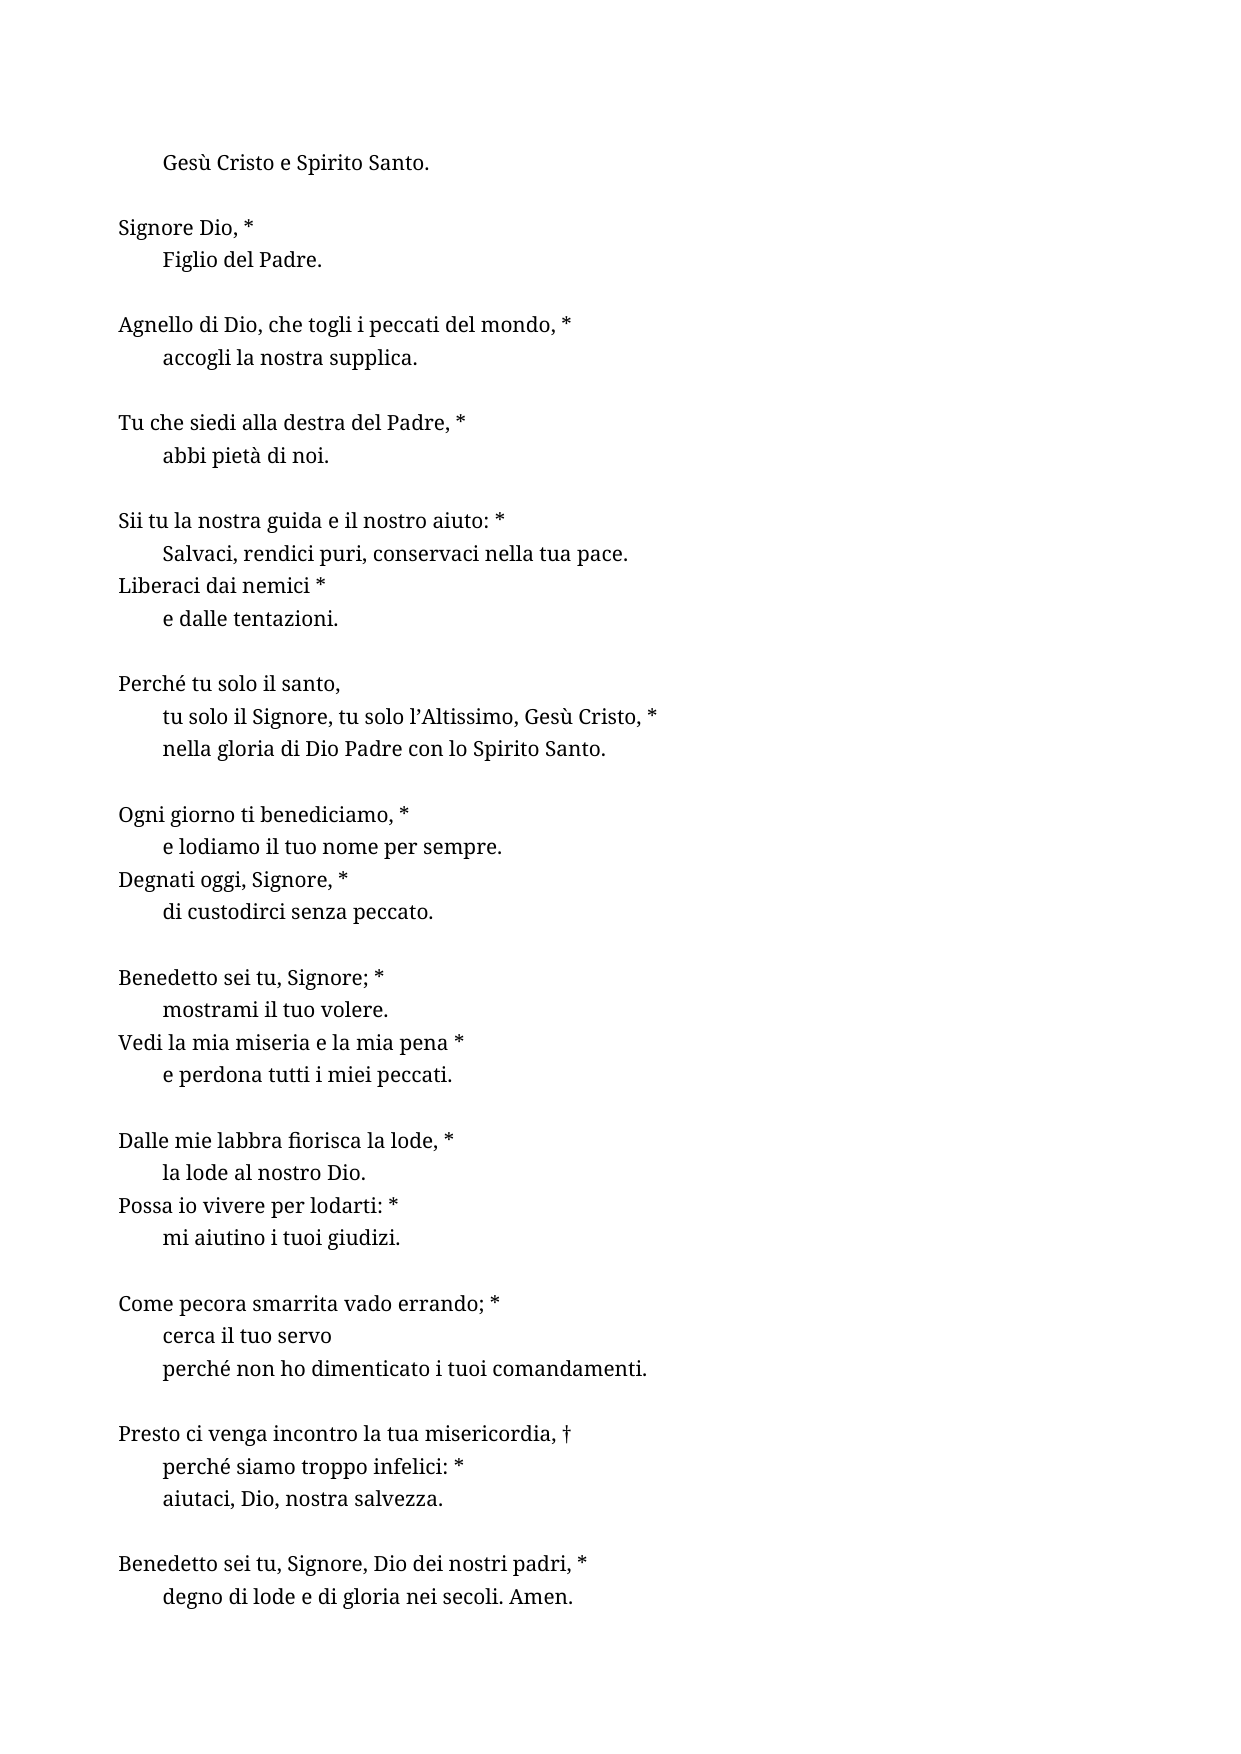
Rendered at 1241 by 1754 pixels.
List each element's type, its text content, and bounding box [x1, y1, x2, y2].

text tu solo il Signore, tu solo l’Altissimo, Gesù Cristo, * [118, 702, 1122, 730]
text Ogni giorno ti benediciamo, * [118, 800, 1122, 828]
text mi aiutino i tuoi giudizi. [118, 1223, 1122, 1252]
text e dalle tentazioni. [118, 604, 1122, 632]
text Salvaci, rendici puri, conservaci nella tua pace. [118, 539, 1122, 567]
text Perché tu solo il santo, [118, 669, 1122, 698]
text accogli la nostra supplica. [118, 343, 1122, 372]
text mostrami il tuo volere. [118, 995, 1122, 1024]
text Agnello di Dio, che togli i peccati del mondo, * [118, 311, 1122, 339]
text Tu che siedi alla destra del Padre, * [118, 408, 1122, 437]
text Degnati oggi, Signore, * [118, 865, 1122, 893]
text e lodiamo il tuo nome per sempre. [118, 832, 1122, 861]
text Benedetto sei tu, Signore, Dio dei nostri padri, * [118, 1549, 1122, 1578]
text la lode al nostro Dio. [118, 1158, 1122, 1187]
text Possa io vivere per lodarti: * [118, 1191, 1122, 1219]
text Dalle mie labbra fiorisca la lode, * [118, 1126, 1122, 1154]
text Sii tu la nostra guida e il nostro aiuto: * [118, 506, 1122, 535]
text abbi pietà di noi. [118, 441, 1122, 469]
text cerca il tuo servo [118, 1321, 1122, 1350]
text Liberaci dai nemici * [118, 571, 1122, 600]
text aiutaci, Dio, nostra salvezza. [118, 1484, 1122, 1513]
text di custodirci senza peccato. [118, 897, 1122, 926]
text Benedetto sei tu, Signore; * [118, 963, 1122, 991]
text Come pecora smarrita vado errando; * [118, 1289, 1122, 1317]
text degno di lode e di gloria nei secoli. Amen. [118, 1582, 1122, 1611]
text Figlio del Padre. [118, 245, 1122, 274]
text nella gloria di Dio Padre con lo Spirito Santo. [118, 734, 1122, 763]
text Signore Dio, * [118, 213, 1122, 241]
text Presto ci venga incontro la tua misericordia, † [118, 1419, 1122, 1448]
text Vedi la mia miseria e la mia pena * [118, 1028, 1122, 1056]
text e perdona tutti i miei peccati. [118, 1061, 1122, 1089]
text perché non ho dimenticato i tuoi comandamenti. [118, 1354, 1122, 1382]
text perché siamo troppo infelici: * [118, 1452, 1122, 1480]
text Gesù Cristo e Spirito Santo. [118, 148, 1122, 176]
